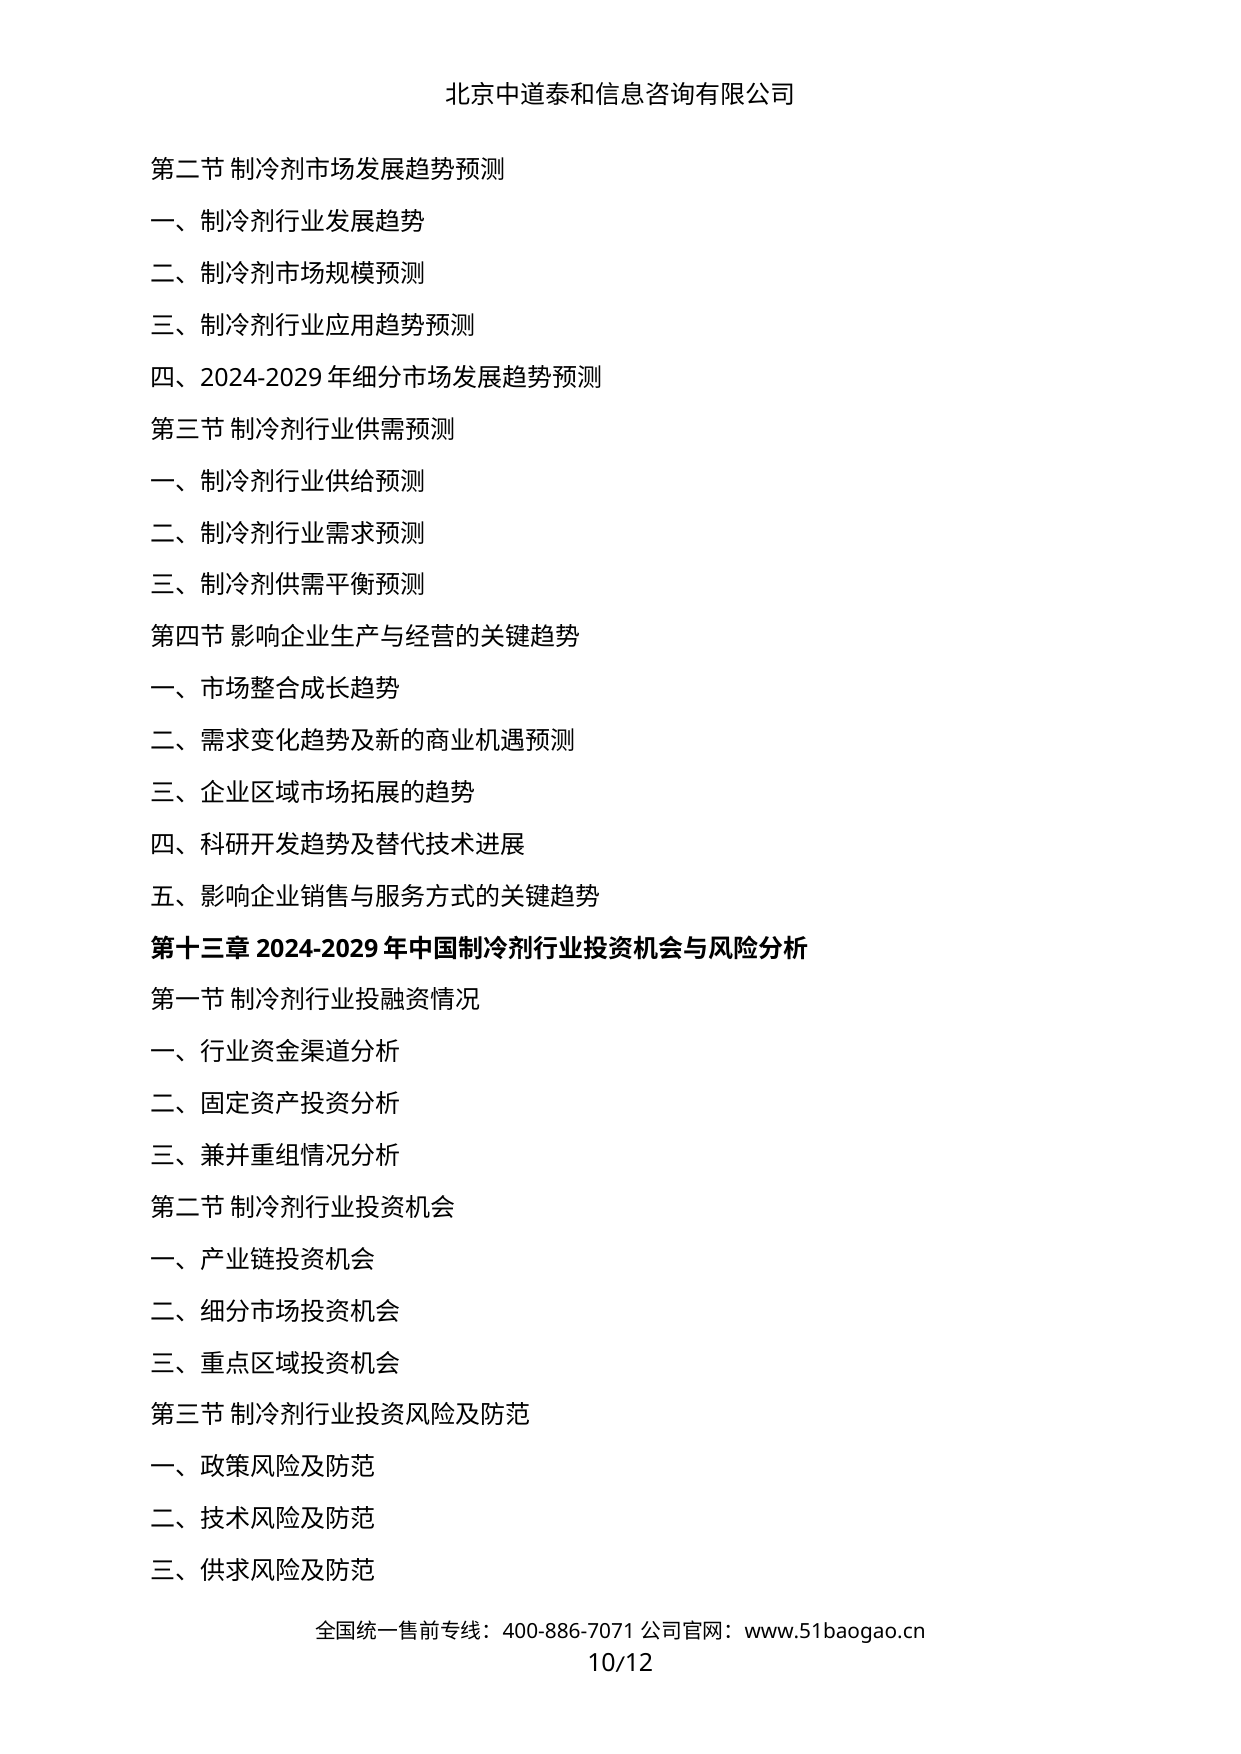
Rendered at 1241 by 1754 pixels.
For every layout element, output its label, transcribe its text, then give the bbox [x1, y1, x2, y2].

text 三、重点区域投资机会 [150, 1343, 1090, 1379]
text 三、供求风险及防范 [150, 1551, 1090, 1587]
text 第二节 制冷剂行业投资机会 [150, 1187, 1090, 1224]
text 第三节 制冷剂行业供需预测 [150, 409, 1090, 446]
text 二、细分市场投资机会 [150, 1291, 1090, 1327]
text 第十三章 2024-2029年中国制冷剂行业投资机会与风险分析 [150, 928, 1090, 964]
text 一、制冷剂行业供给预测 [150, 461, 1090, 497]
text 三、制冷剂行业应用趋势预测 [150, 306, 1090, 342]
text 一、制冷剂行业发展趋势 [150, 202, 1090, 238]
text 三、制冷剂供需平衡预测 [150, 565, 1090, 601]
text 第三节 制冷剂行业投资风险及防范 [150, 1395, 1090, 1431]
text 二、需求变化趋势及新的商业机遇预测 [150, 721, 1090, 757]
text 一、行业资金渠道分析 [150, 1032, 1090, 1068]
text 三、企业区域市场拓展的趋势 [150, 772, 1090, 809]
text 一、产业链投资机会 [150, 1239, 1090, 1276]
text 一、市场整合成长趋势 [150, 669, 1090, 705]
text 第二节 制冷剂市场发展趋势预测 [150, 150, 1090, 186]
text 二、固定资产投资分析 [150, 1084, 1090, 1120]
text 二、技术风险及防范 [150, 1499, 1090, 1535]
text 四、2024-2029年细分市场发展趋势预测 [150, 357, 1090, 394]
text 四、科研开发趋势及替代技术进展 [150, 824, 1090, 861]
text 三、兼并重组情况分析 [150, 1136, 1090, 1172]
text 第四节 影响企业生产与经营的关键趋势 [150, 617, 1090, 653]
text 二、制冷剂行业需求预测 [150, 513, 1090, 549]
text 一、政策风险及防范 [150, 1447, 1090, 1483]
text 第一节 制冷剂行业投融资情况 [150, 980, 1090, 1016]
text 五、影响企业销售与服务方式的关键趋势 [150, 876, 1090, 912]
text 二、制冷剂市场规模预测 [150, 254, 1090, 290]
